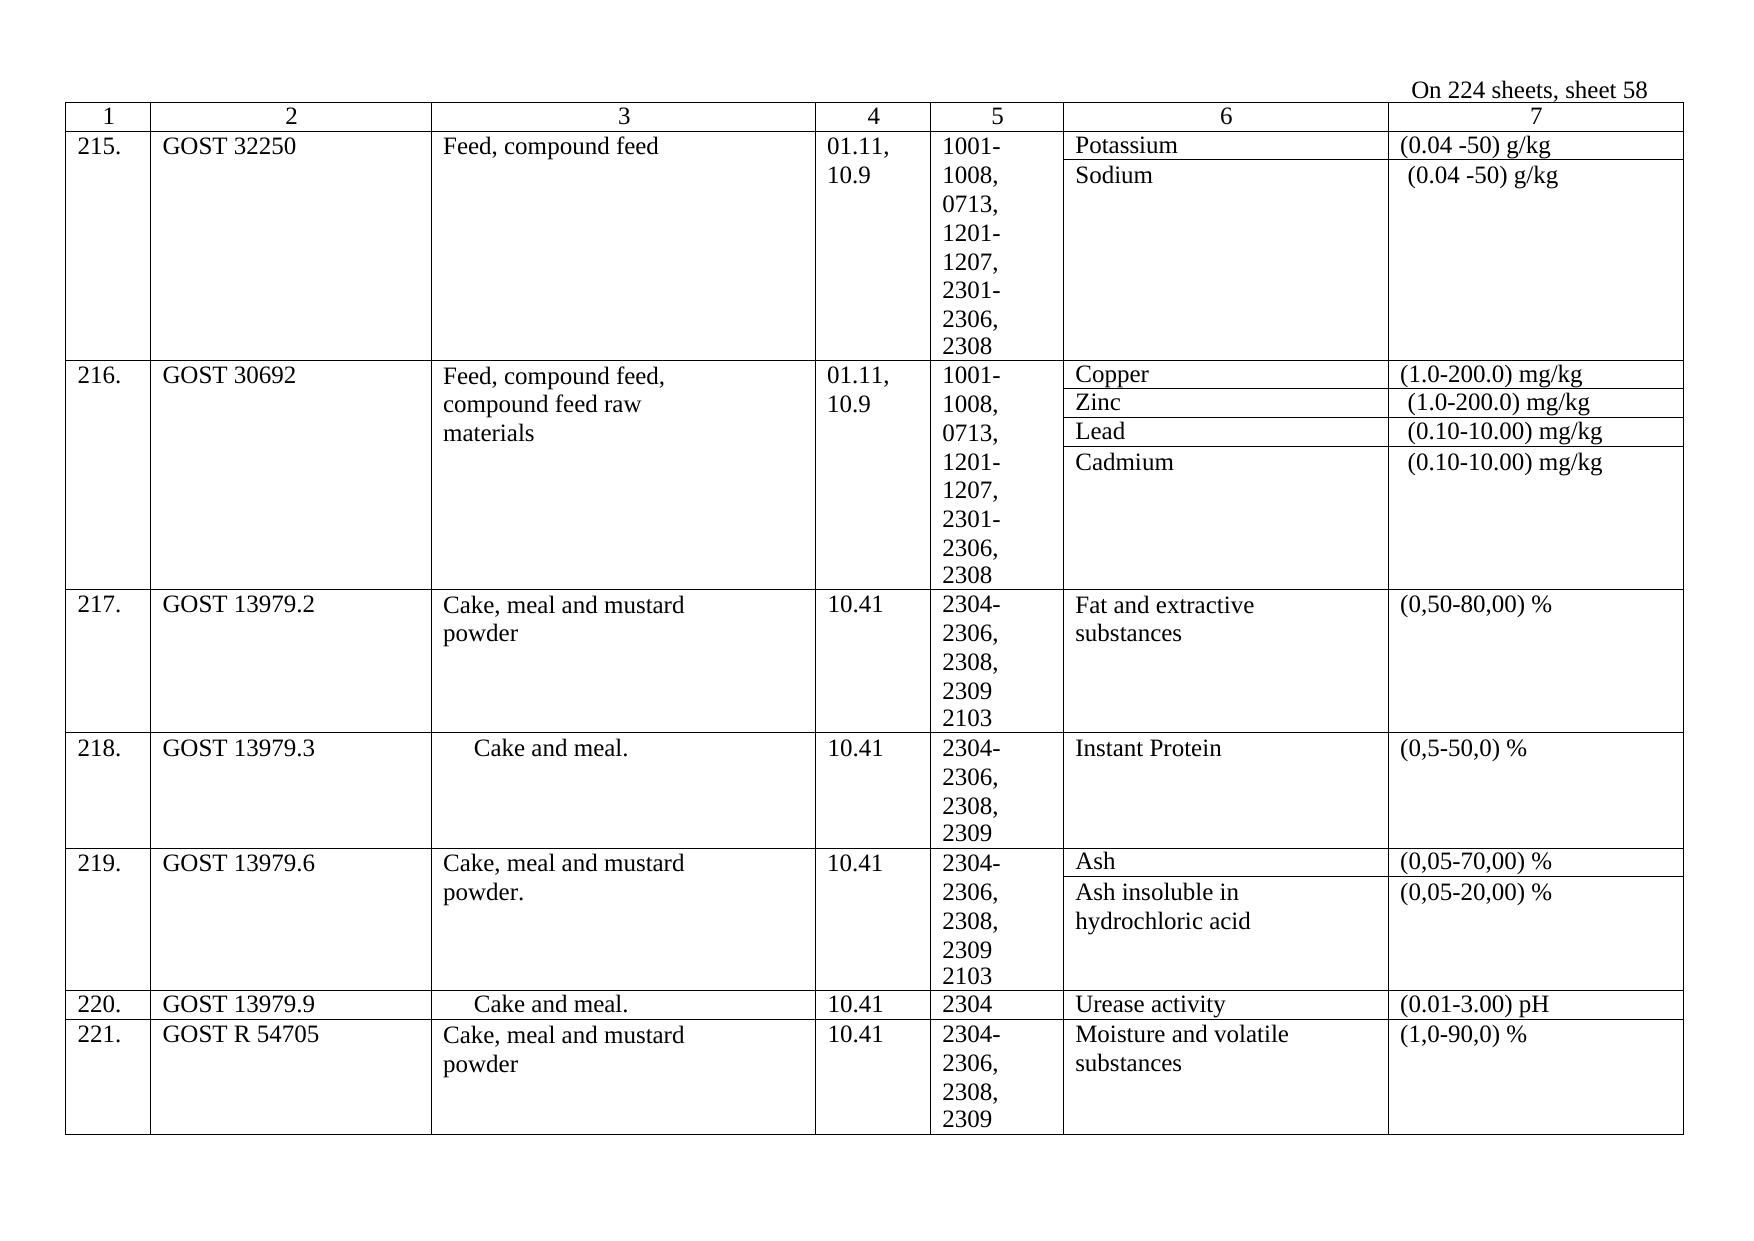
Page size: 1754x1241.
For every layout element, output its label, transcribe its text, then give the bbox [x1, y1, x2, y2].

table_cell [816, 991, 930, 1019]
table_cell 01.11, 10.9 [816, 132, 930, 360]
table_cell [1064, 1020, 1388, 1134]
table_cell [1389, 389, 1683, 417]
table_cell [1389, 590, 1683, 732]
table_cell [432, 361, 815, 589]
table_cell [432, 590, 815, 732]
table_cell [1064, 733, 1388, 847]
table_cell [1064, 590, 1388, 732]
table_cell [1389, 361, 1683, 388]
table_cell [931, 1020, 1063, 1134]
table_header 7 [1389, 103, 1683, 131]
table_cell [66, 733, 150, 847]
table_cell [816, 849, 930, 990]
table_header 1 [66, 103, 150, 131]
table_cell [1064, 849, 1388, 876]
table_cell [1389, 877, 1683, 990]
table_cell 215. [66, 132, 150, 360]
table_cell Sodium [1064, 160, 1388, 360]
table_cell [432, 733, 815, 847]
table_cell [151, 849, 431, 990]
table_cell 216. [66, 361, 150, 589]
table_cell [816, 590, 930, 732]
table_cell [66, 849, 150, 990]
table_cell (0.04 -50) g/kg [1389, 160, 1683, 360]
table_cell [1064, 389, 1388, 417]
table_header 4 [816, 103, 930, 131]
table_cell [931, 132, 1063, 360]
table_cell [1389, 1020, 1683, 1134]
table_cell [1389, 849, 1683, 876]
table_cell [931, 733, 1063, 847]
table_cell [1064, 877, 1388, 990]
table_cell (0.04 -50) g/kg [1389, 132, 1683, 159]
table_cell GOST 32250 [151, 132, 431, 360]
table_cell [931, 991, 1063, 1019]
table_cell Potassium [1064, 132, 1388, 159]
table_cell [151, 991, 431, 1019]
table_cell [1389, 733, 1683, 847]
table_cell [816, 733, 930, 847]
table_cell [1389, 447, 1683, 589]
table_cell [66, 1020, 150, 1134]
table_cell GOST 30692 [151, 361, 431, 589]
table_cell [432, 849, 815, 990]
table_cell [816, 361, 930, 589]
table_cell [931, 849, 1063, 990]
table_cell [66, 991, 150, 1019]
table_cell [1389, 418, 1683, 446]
table_header 3 [432, 103, 815, 131]
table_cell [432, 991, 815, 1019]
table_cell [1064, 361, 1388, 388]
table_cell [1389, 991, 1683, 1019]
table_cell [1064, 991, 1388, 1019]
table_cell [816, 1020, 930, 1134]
table_cell Feed, compound feed [432, 132, 815, 360]
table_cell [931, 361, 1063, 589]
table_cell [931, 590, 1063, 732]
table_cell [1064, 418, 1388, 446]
table_header 5 [931, 103, 1063, 131]
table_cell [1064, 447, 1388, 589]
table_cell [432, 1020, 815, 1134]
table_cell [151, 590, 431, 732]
table_header 6 [1064, 103, 1388, 131]
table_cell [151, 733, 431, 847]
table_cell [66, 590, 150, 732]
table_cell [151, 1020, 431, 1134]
table_header 2 [151, 103, 431, 131]
